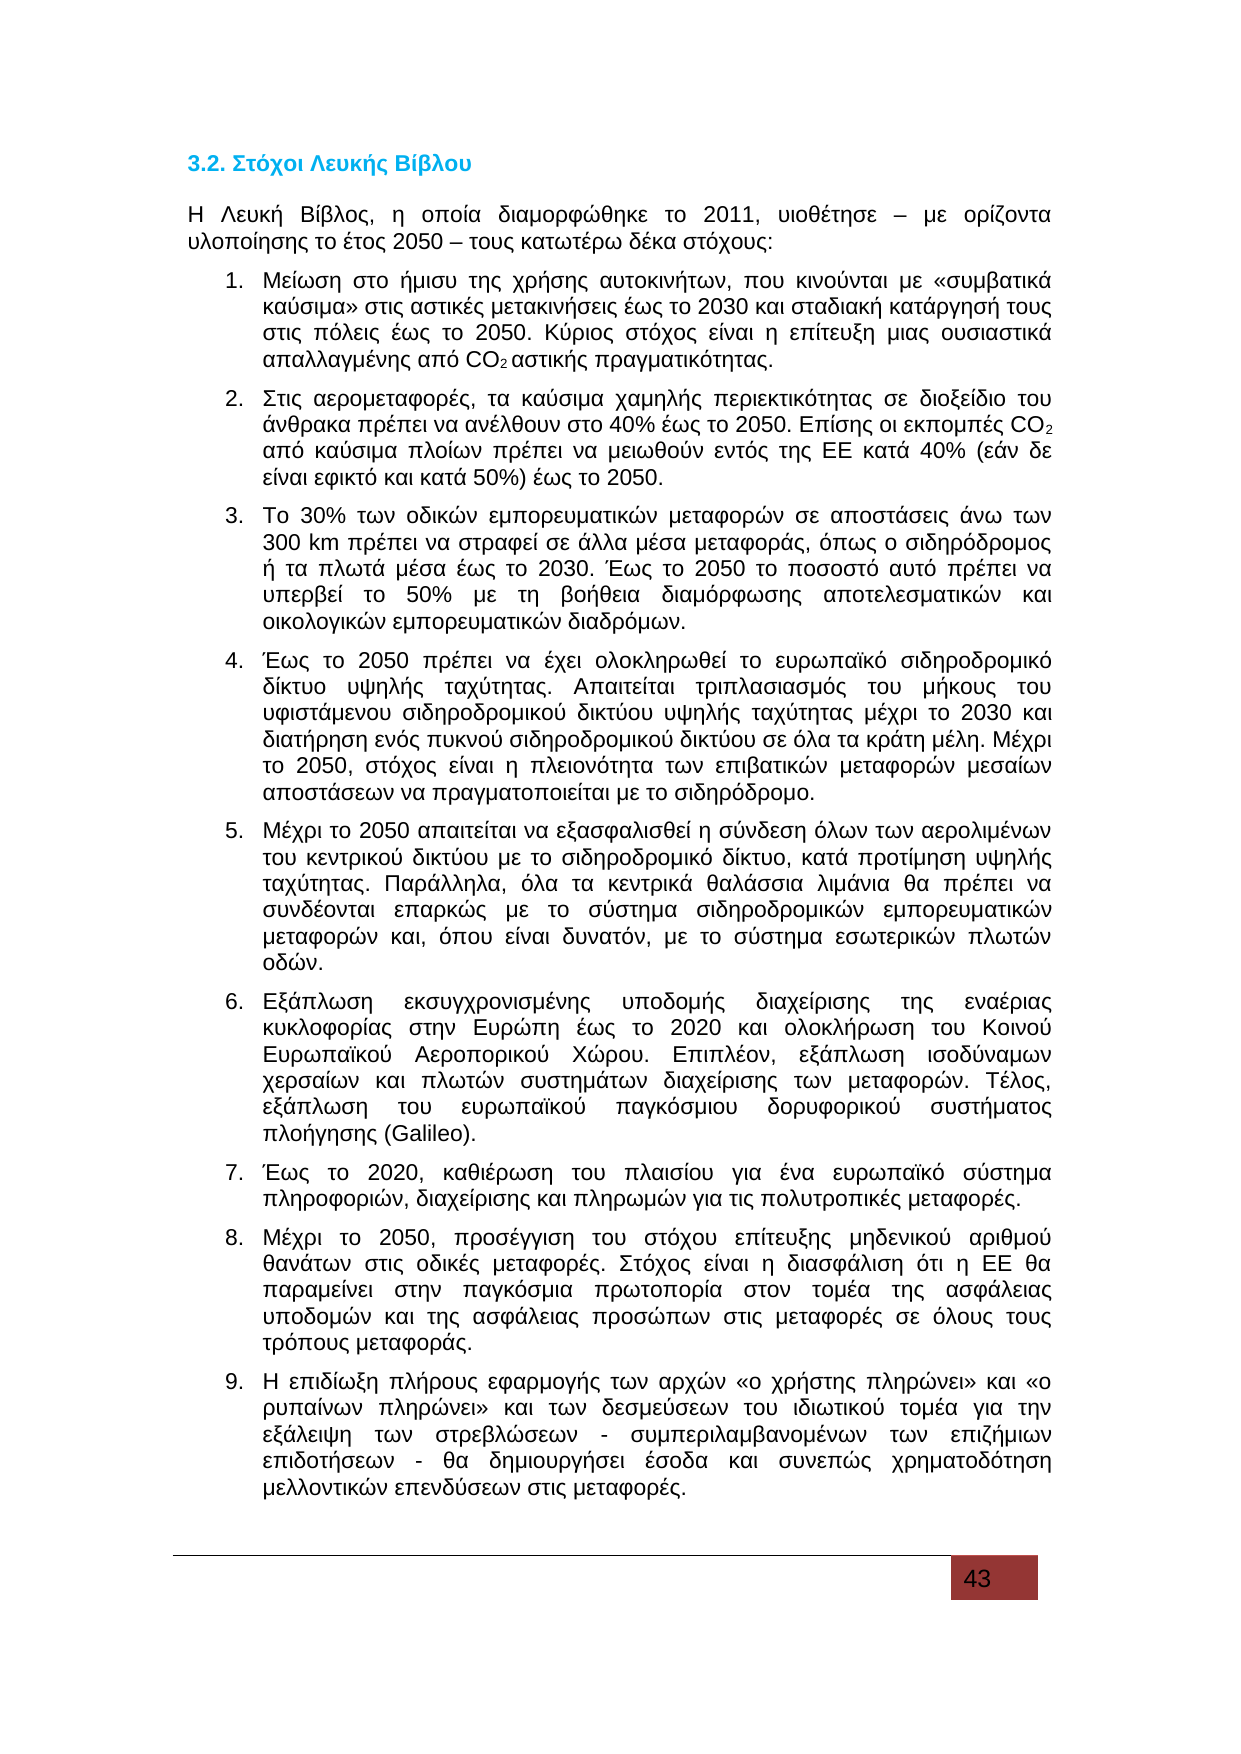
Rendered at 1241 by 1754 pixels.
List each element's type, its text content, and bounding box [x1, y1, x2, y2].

list Μέχρι το 2050 απαιτείται να εξασφαλισθεί η σύνδεση όλων των αερολιμένων του κεντρικού δικτύου με το σιδηροδρομικό δίκτυο, κατά προτίμηση υψηλής ταχύτητας. Παράλληλα, όλα τα κεντρικά θαλάσσια λιμάνια θα πρέπει να συνδέονται επαρκώς με το σύστημα σιδηροδρομικών εμπορευματικών μεταφορών και, όπου είναι δυνατόν, με το σύστημα εσωτερικών πλωτών οδών. [225, 817, 1053, 975]
text Η Λευκή Βίβλος, η οποία διαμορφώθηκε το 2011, υιοθέτησε – με ορίζοντα υλοποίησης το έτος 2050 – τους κατωτέρω δέκα στόχους: [187, 201, 1053, 254]
list Η επιδίωξη πλήρους εφαρμογής των αρχών «ο χρήστης πληρώνει» και «ο ρυπαίνων πληρώνει» και των δεσμεύσεων του ιδιωτικού τομέα για την εξάλειψη των στρεβλώσεων - συμπεριλαμβανομένων των επιζήμιων επιδοτήσεων - θα δημιουργήσει έσοδα και συνεπώς χρηματοδότηση μελλοντικών επενδύσεων στις μεταφορές. [225, 1368, 1053, 1500]
list Έως το 2020, καθιέρωση του πλαισίου για ένα ευρωπαϊκό σύστημα πληροφοριών, διαχείρισης και πληρωμών για τις πολυτροπικές μεταφορές. [225, 1158, 1053, 1211]
list Το 30% των οδικών εμπορευματικών μεταφορών σε αποστάσεις άνω των 300 km πρέπει να στραφεί σε άλλα μέσα μεταφοράς, όπως ο σιδηρόδρομος ή τα πλωτά μέσα έως το 2030. Έως το 2050 το ποσοστό αυτό πρέπει να υπερβεί το 50% με τη βοήθεια διαμόρφωσης αποτελεσματικών και οικολογικών εμπορευματικών διαδρόμων. [225, 502, 1053, 634]
list Έως το 2050 πρέπει να έχει ολοκληρωθεί το ευρωπαϊκό σιδηροδρομικό δίκτυο υψηλής ταχύτητας. Απαιτείται τριπλασιασμός του μήκους του υφιστάμενου σιδηροδρομικού δικτύου υψηλής ταχύτητας μέχρι το 2030 και διατήρηση ενός πυκνού σιδηροδρομικού δικτύου σε όλα τα κράτη μέλη. Μέχρι το 2050, στόχος είναι η πλειονότητα των επιβατικών μεταφορών μεσαίων αποστάσεων να πραγματοποιείται με το σιδηρόδρομο. [225, 647, 1053, 805]
list Εξάπλωση εκσυγχρονισμένης υποδομής διαχείρισης της εναέριας κυκλοφορίας στην Ευρώπη έως το 2020 και ολοκλήρωση του Κοινού Ευρωπαϊκού Αεροπορικού Χώρου. Επιπλέον, εξάπλωση ισοδύναμων χερσαίων και πλωτών συστημάτων διαχείρισης των μεταφορών. Τέλος, εξάπλωση του ευρωπαϊκού παγκόσμιου δορυφορικού συστήματος πλοήγησης (Galileo). [225, 988, 1053, 1146]
list Μέχρι το 2050, προσέγγιση του στόχου επίτευξης μηδενικού αριθμού θανάτων στις οδικές μεταφορές. Στόχος είναι η διασφάλιση ότι η ΕΕ θα παραμείνει στην παγκόσμια πρωτοπορία στον τομέα της ασφάλειας υποδομών και της ασφάλειας προσώπων στις μεταφορές σε όλους τους τρόπους μεταφοράς. [225, 1224, 1053, 1356]
subtitle 3.2. Στόχοι Λευκής Βίβλου [187, 150, 1053, 176]
list Στις αερομεταφορές, τα καύσιμα χαμηλής περιεκτικότητας σε διοξείδιο του άνθρακα πρέπει να ανέλθουν στο 40% έως το 2050. Επίσης οι εκπομπές CO2 από καύσιμα πλοίων πρέπει να μειωθούν εντός της ΕΕ κατά 40% (εάν δε είναι εφικτό και κατά 50%) έως το 2050. [225, 384, 1053, 490]
list Μείωση στο ήμισυ της χρήσης αυτοκινήτων, που κινούνται με «συμβατικά καύσιμα» στις αστικές μετακινήσεις έως το 2030 και σταδιακή κατάργησή τους στις πόλεις έως το 2050. Κύριος στόχος είναι η επίτευξη μιας ουσιαστικά απαλλαγμένης από CO2 αστικής πραγματικότητας. [225, 267, 1053, 372]
